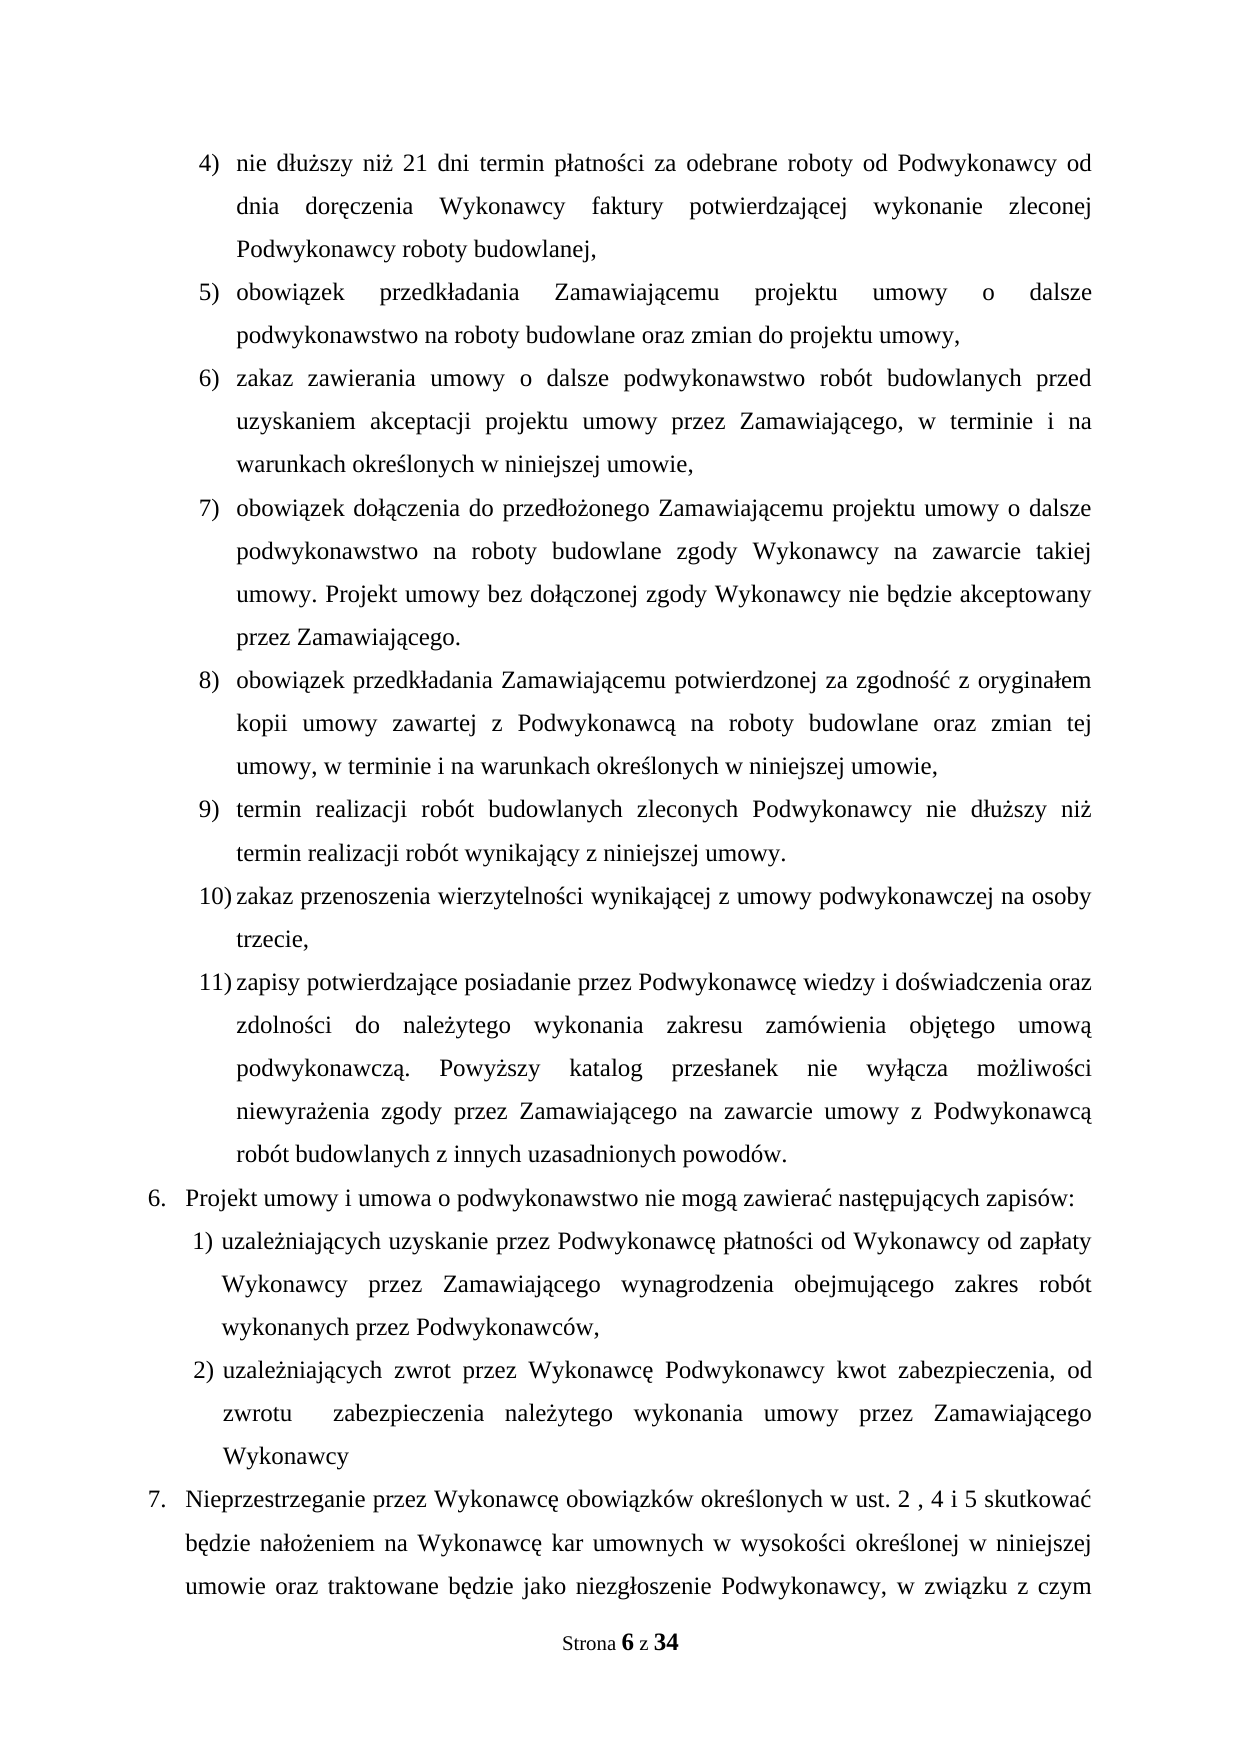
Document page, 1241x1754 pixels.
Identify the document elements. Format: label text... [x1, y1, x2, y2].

list zakaz zawierania umowy o dalsze podwykonawstwo robót budowlanych przed uzyskaniem akceptacji projektu umowy przez Zamawiającego, w terminie i na warunkach określonych w niniejszej umowie, [199, 363, 1093, 478]
list nie dłuższy niż 21 dni termin płatności za odebrane roboty od Podwykonawcy od dnia doręczenia Wykonawcy faktury potwierdzającej wykonanie zleconej Podwykonawcy roboty budowlanej, [199, 148, 1093, 263]
list Projekt umowy i umowa o podwykonawstwo nie mogą zawierać następujących zapisów: [148, 1183, 1093, 1211]
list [148, 1484, 1093, 1599]
list obowiązek przedkładania Zamawiającemu projektu umowy o dalsze podwykonawstwo na roboty budowlane oraz zmian do projektu umowy, [199, 277, 1093, 349]
list uzależniających uzyskanie przez Podwykonawcę płatności od Wykonawcy od zapłaty Wykonawcy przez Zamawiającego wynagrodzenia obejmującego zakres robót wykonanych przez Podwykonawców, [192, 1226, 1093, 1341]
list obowiązek dołączenia do przedłożonego Zamawiającemu projektu umowy o dalsze podwykonawstwo na roboty budowlane zgody Wykonawcy na zawarcie takiej umowy. Projekt umowy bez dołączonej zgody Wykonawcy nie będzie akceptowany przez Zamawiającego. [199, 493, 1093, 651]
list zapisy potwierdzające posiadanie przez Podwykonawcę wiedzy i doświadczenia oraz zdolności do należytego wykonania zakresu zamówienia objętego umową podwykonawczą. Powyższy katalog przesłanek nie wyłącza możliwości niewyrażenia zgody przez Zamawiającego na zawarcie umowy z Podwykonawcą robót budowlanych z innych uzasadnionych powodów. [199, 967, 1093, 1168]
list termin realizacji robót budowlanych zleconych Podwykonawcy nie dłuższy niż termin realizacji robót wynikający z niniejszej umowy. [199, 794, 1093, 866]
list obowiązek przedkładania Zamawiającemu potwierdzonej za zgodność z oryginałem kopii umowy zawartej z Podwykonawcą na roboty budowlane oraz zmian tej umowy, w terminie i na warunkach określonych w niniejszej umowie, [199, 665, 1093, 780]
list zakaz przenoszenia wierzytelności wynikającej z umowy podwykonawczej na osoby trzecie, [199, 881, 1093, 953]
list uzależniających zwrot przez Wykonawcę Podwykonawcy kwot zabezpieczenia, od zwrotu zabezpieczenia należytego wykonania umowy przez Zamawiającego Wykonawcy [193, 1355, 1093, 1470]
